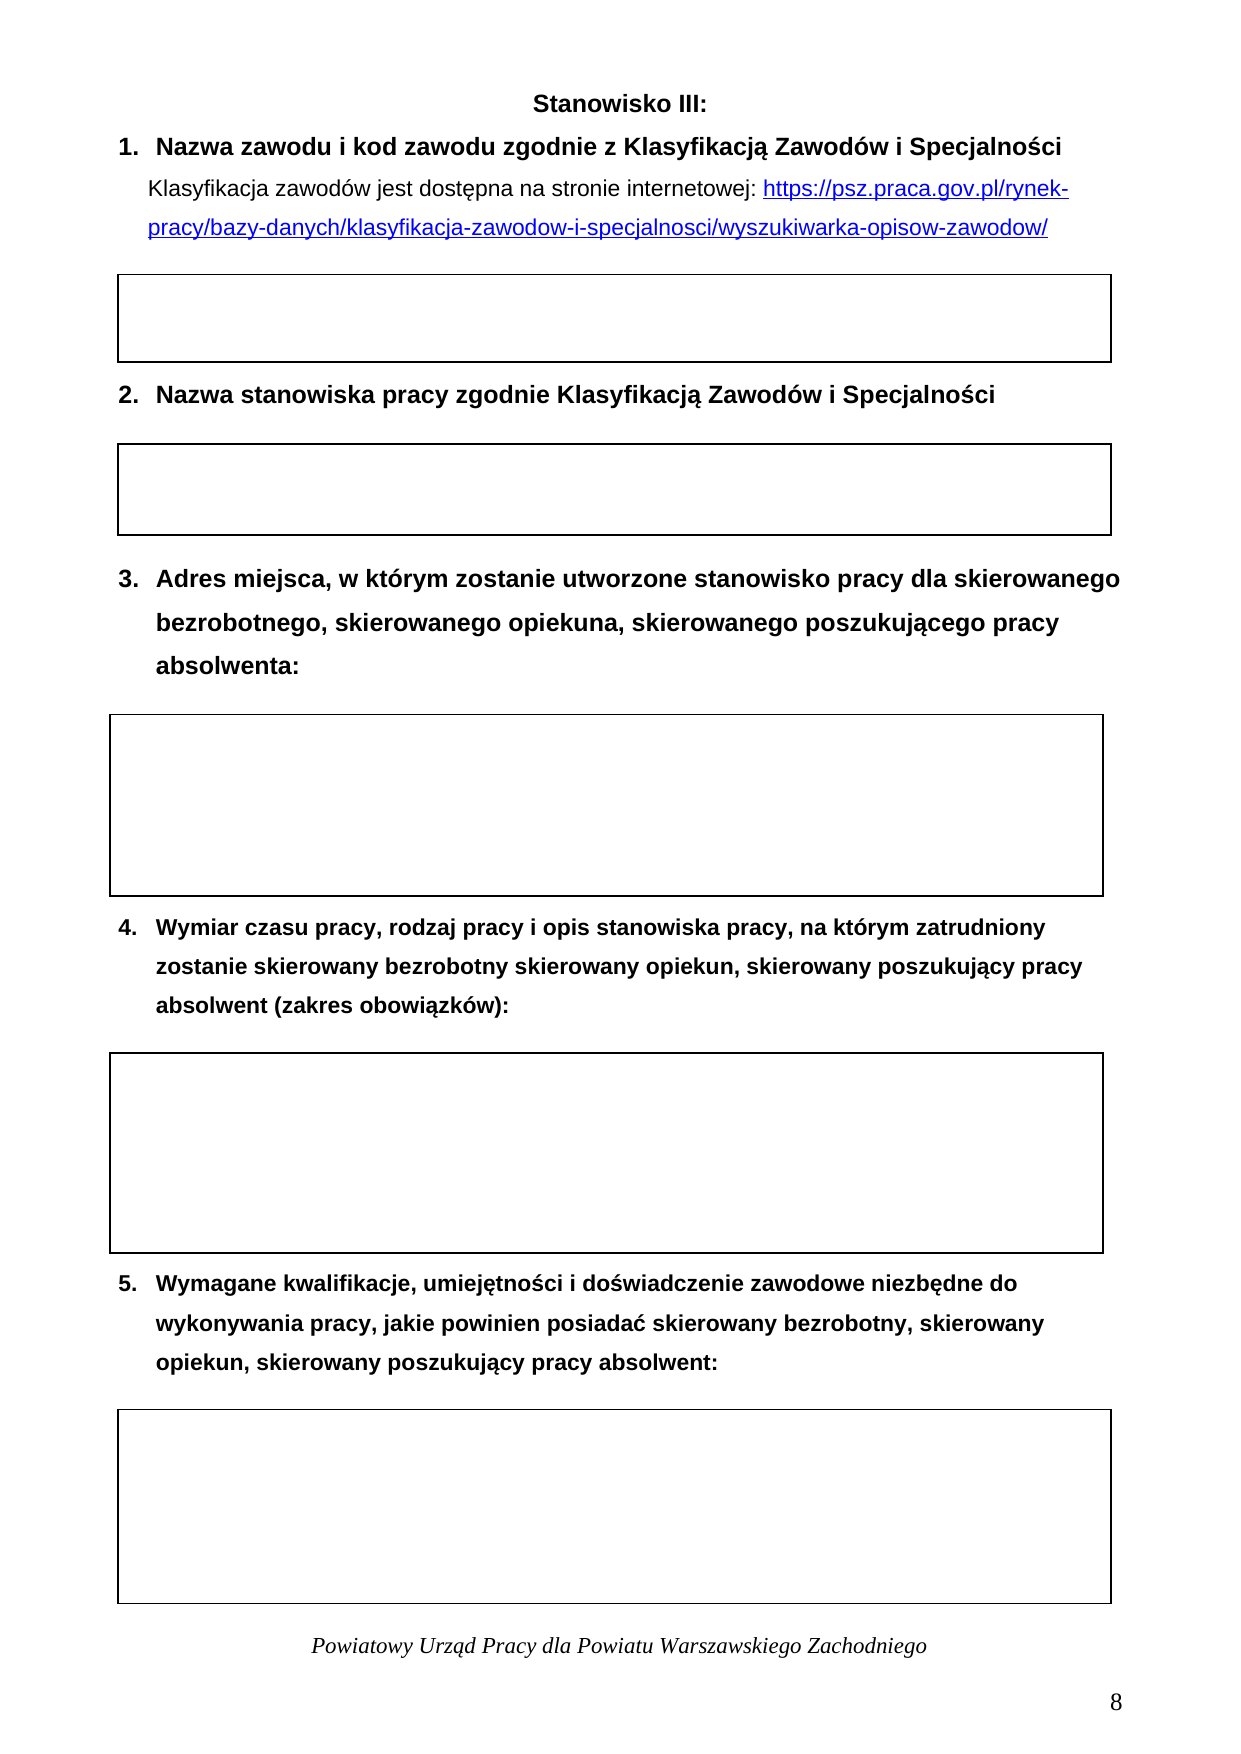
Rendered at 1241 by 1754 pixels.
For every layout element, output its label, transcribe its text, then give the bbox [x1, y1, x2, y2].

text Stanowisko III: [118, 89, 1122, 117]
list Wymagane kwalifikacje, umiejętności i doświadczenie zawodowe niezbędne do wykonywania pracy, jakie powinien posiadać skierowany bezrobotny, skierowany opiekun, skierowany poszukujący pracy absolwent: [118, 1270, 1122, 1376]
list Nazwa stanowiska pracy zgodnie Klasyfikacją Zawodów i Specjalności [118, 380, 1122, 408]
list Wymiar czasu pracy, rodzaj pracy i opis stanowiska pracy, na którym zatrudniony zostanie skierowany bezrobotny skierowany opiekun, skierowany poszukujący pracy absolwent (zakres obowiązków): [118, 913, 1122, 1019]
list Klasyfikacja zawodów jest dostępna na stronie internetowej: https://psz.praca.gov.pl/rynek-pracy/bazy-danych/klasyfikacja-zawodow-i-specjalnosci/wyszukiwarka-opisow-zawodow/ [148, 175, 1122, 241]
list Nazwa zawodu i kod zawodu zgodnie z Klasyfikacją Zawodów i Specjalności [118, 132, 1122, 161]
list Adres miejsca, w którym zostanie utworzone stanowisko pracy dla skierowanego bezrobotnego, skierowanego opiekuna, skierowanego poszukującego pracy absolwenta: [118, 564, 1122, 679]
